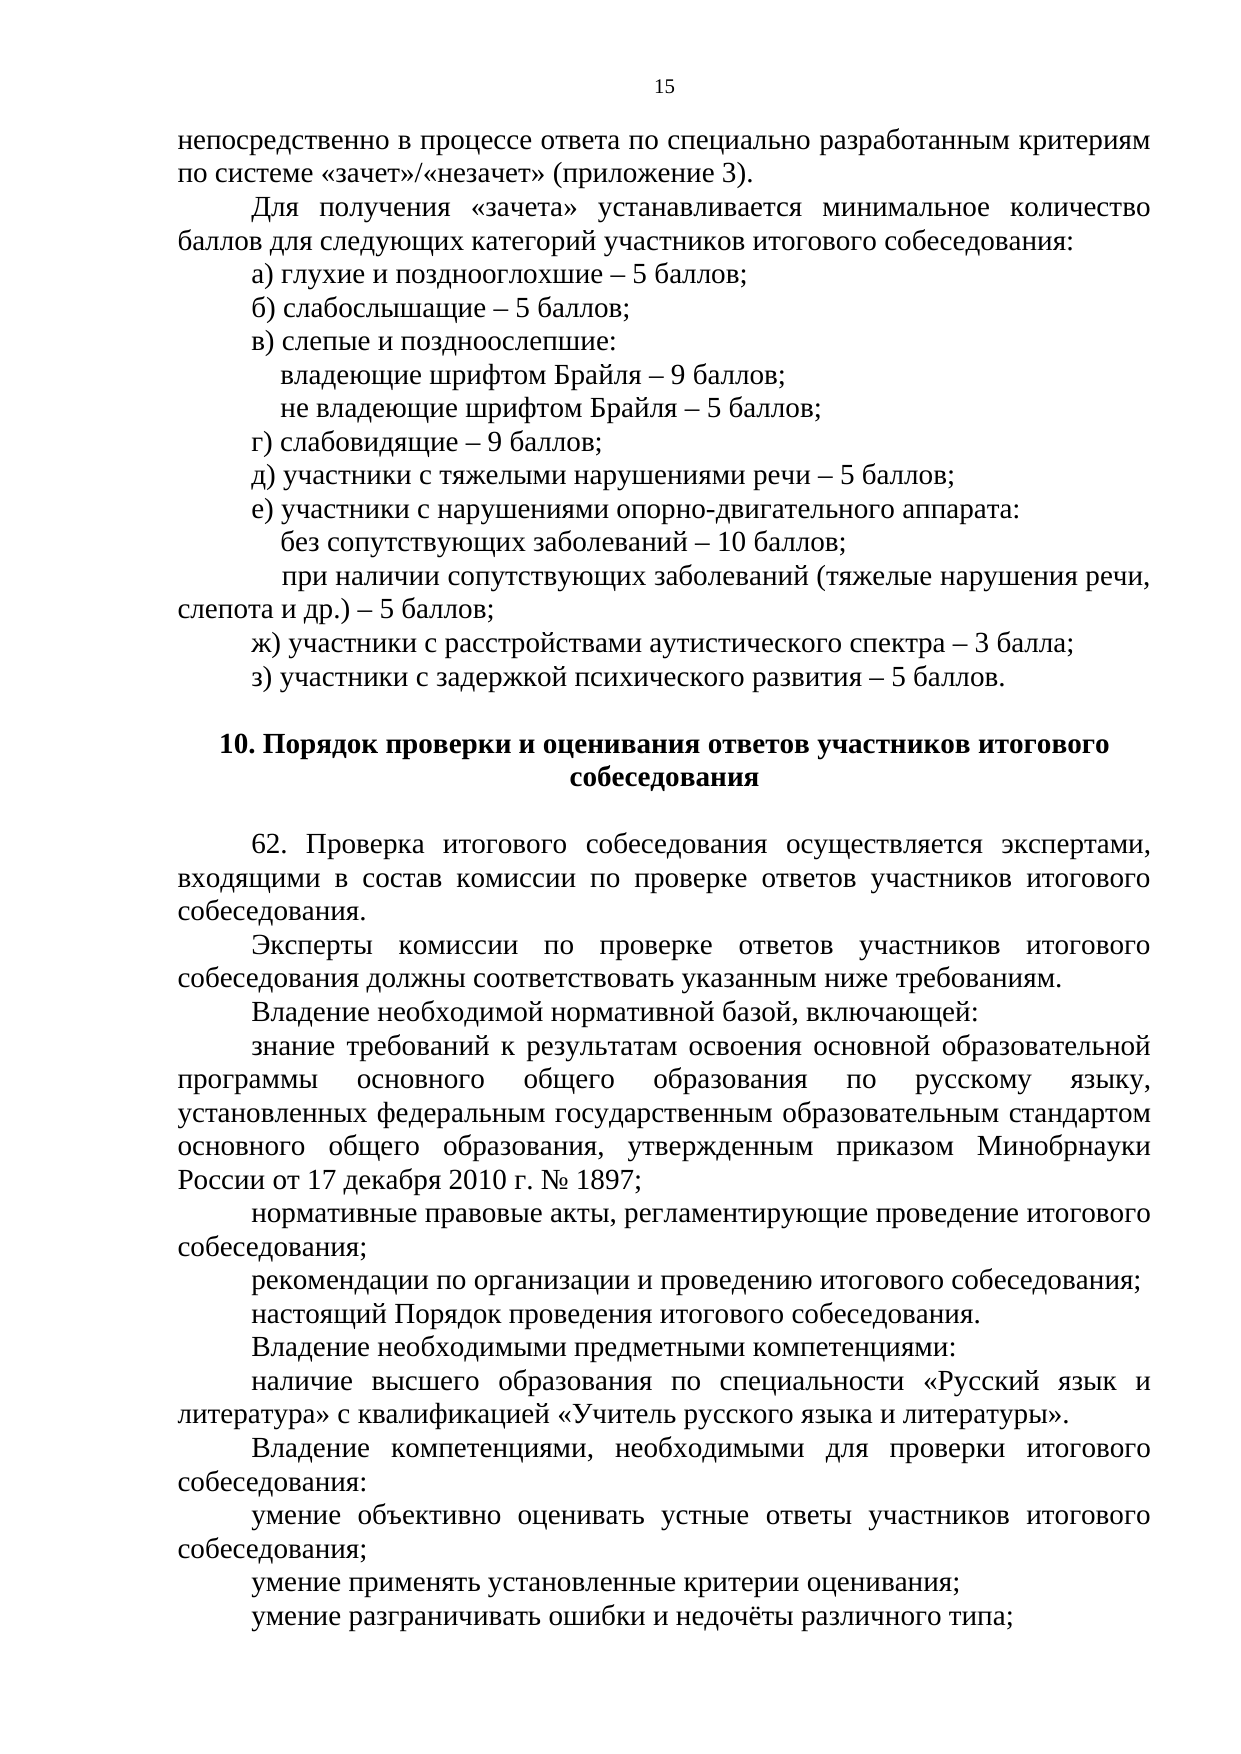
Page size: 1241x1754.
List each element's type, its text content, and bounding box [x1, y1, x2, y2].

text Эксперты комиссии по проверке ответов участников итогового собеседования должны соответствовать указанным ниже требованиям. [177, 927, 1152, 994]
text знание требований к результатам освоения основной образовательной программы основного общего образования по русскому языку, установленных федеральным государственным образовательным стандартом основного общего образования, утвержденным приказом Минобрнауки России от 17 декабря 2010 г. № 1897; [177, 1028, 1152, 1195]
text наличие высшего образования по специальности «Русский язык и литература» с квалификацией «Учитель русского языка и литературы». [177, 1363, 1152, 1430]
text ж) участники с расстройствами аутистического спектра – 3 балла; [177, 625, 1152, 659]
text г) слабовидящие – 9 баллов; [177, 424, 1152, 457]
text рекомендации по организации и проведению итогового собеседования; [177, 1262, 1152, 1296]
text 10. Порядок проверки и оценивания ответов участников итогового собеседования [177, 726, 1152, 793]
text е) участники с нарушениями опорно-двигательного аппарата: [177, 491, 1152, 524]
text умение объективно оценивать устные ответы участников итогового собеседования; [177, 1497, 1152, 1564]
text Владение необходимой нормативной базой, включающей: [177, 994, 1152, 1028]
text владеющие шрифтом Брайля – 9 баллов; [177, 357, 1152, 390]
text умение применять установленные критерии оценивания; [177, 1564, 1152, 1598]
text умение разграничивать ошибки и недочёты различного типа; [177, 1598, 1152, 1631]
text д) участники с тяжелыми нарушениями речи – 5 баллов; [177, 457, 1152, 491]
text нормативные правовые акты, регламентирующие проведение итогового собеседования; [177, 1195, 1152, 1262]
text Владение компетенциями, необходимыми для проверки итогового собеседования: [177, 1430, 1152, 1497]
text а) глухие и позднооглохшие – 5 баллов; [177, 256, 1152, 290]
text б) слабослышащие – 5 баллов; [177, 290, 1152, 323]
text в) слепые и поздноослепшие: [177, 323, 1152, 357]
text 62. Проверка итогового собеседования осуществляется экспертами, входящими в состав комиссии по проверке ответов участников итогового собеседования. [177, 826, 1152, 927]
text не владеющие шрифтом Брайля – 5 баллов; [177, 390, 1152, 424]
text настоящий Порядок проведения итогового собеседования. [177, 1296, 1152, 1329]
text без сопутствующих заболеваний – 10 баллов; [177, 524, 1152, 558]
text з) участники с задержкой психического развития – 5 баллов. [177, 659, 1152, 692]
text при наличии сопутствующих заболеваний (тяжелые нарушения речи, слепота и др.) – 5 баллов; [177, 558, 1152, 625]
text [177, 122, 1152, 189]
text Для получения «зачета» устанавливается минимальное количество баллов для следующих категорий участников итогового собеседования: [177, 189, 1152, 256]
text Владение необходимыми предметными компетенциями: [177, 1329, 1152, 1363]
